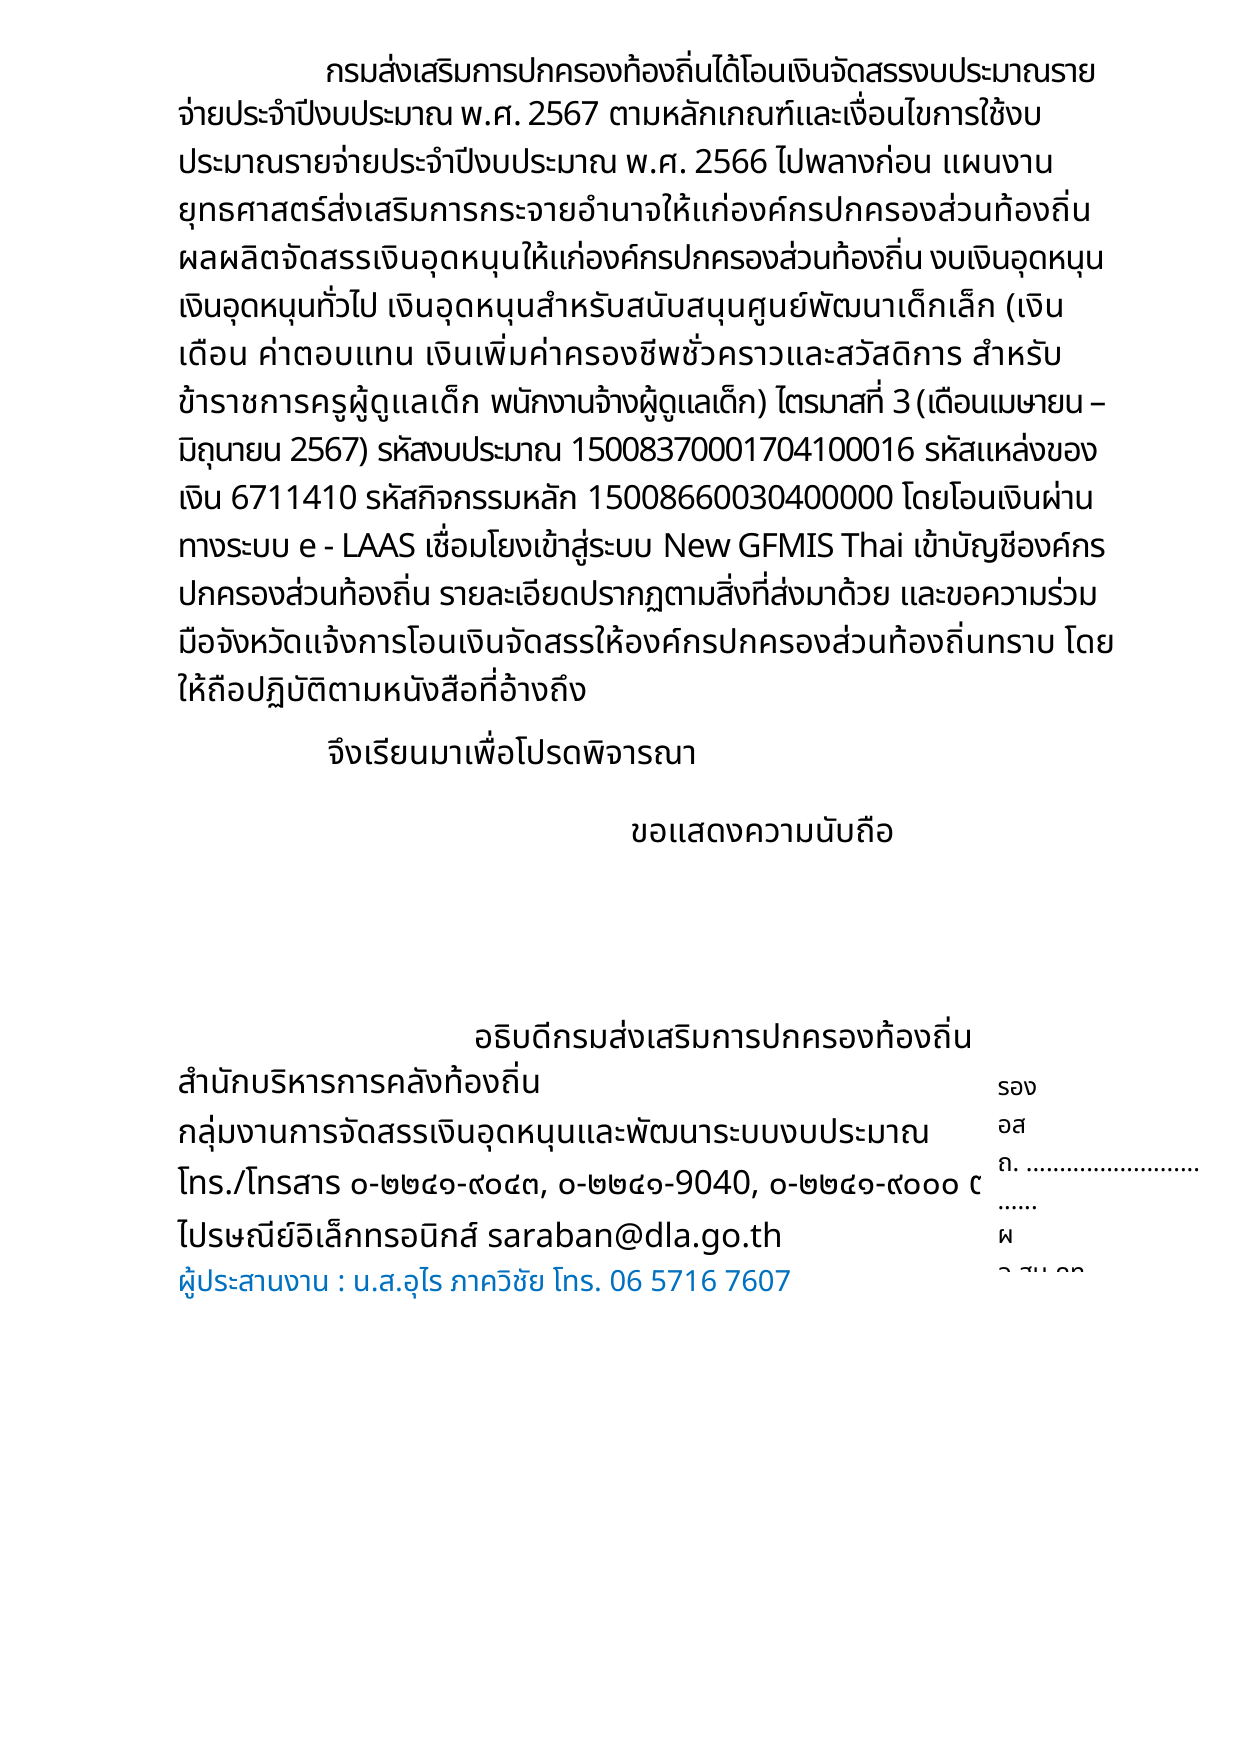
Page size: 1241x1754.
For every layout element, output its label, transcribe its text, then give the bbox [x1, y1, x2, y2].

text กรมส่งเสริมการปกครองท้องถิ่นได้โอนเงินจัดสรรงบประมาณรายจ่ายประจำปีงบประมาณ พ.ศ. 2567 ตามหลักเกณฑ์และเงื่อนไขการใช้งบประมาณรายจ่ายประจำปีงบประมาณ พ.ศ. 2566 ไปพลางก่อน แผนงานยุทธศาสตร์ส่งเสริมการกระจายอำนาจให้แก่องค์กรปกครองส่วนท้องถิ่น ผลผลิตจัดสรรเงินอุดหนุนให้แก่องค์กรปกครองส่วนท้องถิ่น งบเงินอุดหนุน เงินอุดหนุนทั่วไป เงินอุดหนุนสำหรับสนับสนุนศูนย์พัฒนาเด็กเล็ก (เงินเดือน ค่าตอบแทน เงินเพิ่มค่าครองชีพชั่วคราวและสวัสดิการ สำหรับข้าราชการครูผู้ดูแลเด็ก พนักงานจ้างผู้ดูแลเด็ก) ไตรมาสที่ 3 (เดือนเมษายน – มิถุนายน 2567) รหัสงบประมาณ 15008370001704100016 รหัสแหล่งของเงิน 6711410 รหัสกิจกรรมหลัก 15008660030400000 โดยโอนเงินผ่านทางระบบ e - LAAS เชื่อมโยงเข้าสู่ระบบ New GFMIS Thai เข้าบัญชีองค์กรปกครองส่วนท้องถิ่น รายละเอียดปรากฏตามสิ่งที่ส่งมาด้วย และขอความร่วมมือจังหวัดแจ้งการโอนเงินจัดสรรให้องค์กรปกครองส่วนท้องถิ่นทราบ โดยให้ถือปฏิบัติตามหนังสือที่อ้างถึง [177, 44, 1122, 716]
text โทร./โทรสาร ๐-๒๒๔๑-๙๐๔๓, ๐-๒๒๔๑-9040, ๐-๒๒๔๑-๙๐๐๐ ต่อ ๑๕34 [177, 1159, 981, 1209]
text อธิบดีกรมส่งเสริมการปกครองท้องถิ่น [177, 1011, 1122, 1058]
text สำนักบริหารการคลังท้องถิ่น [177, 1058, 1122, 1108]
text ขอแสดงความนับถือ [177, 804, 1122, 852]
text กลุ่มงานการจัดสรรเงินอุดหนุนและพัฒนาระบบงบประมาณ [177, 1108, 981, 1159]
text จึงเรียนมาเพื่อโปรดพิจารณา [177, 729, 1122, 779]
text ไปรษณีย์อิเล็กทรอนิกส์ saraban@dla.go.th [177, 1209, 981, 1257]
text ผู้ประสานงาน : น.ส.อุไร ภาควิชัย โทร. 06 5716 7607 [177, 1257, 1122, 1300]
